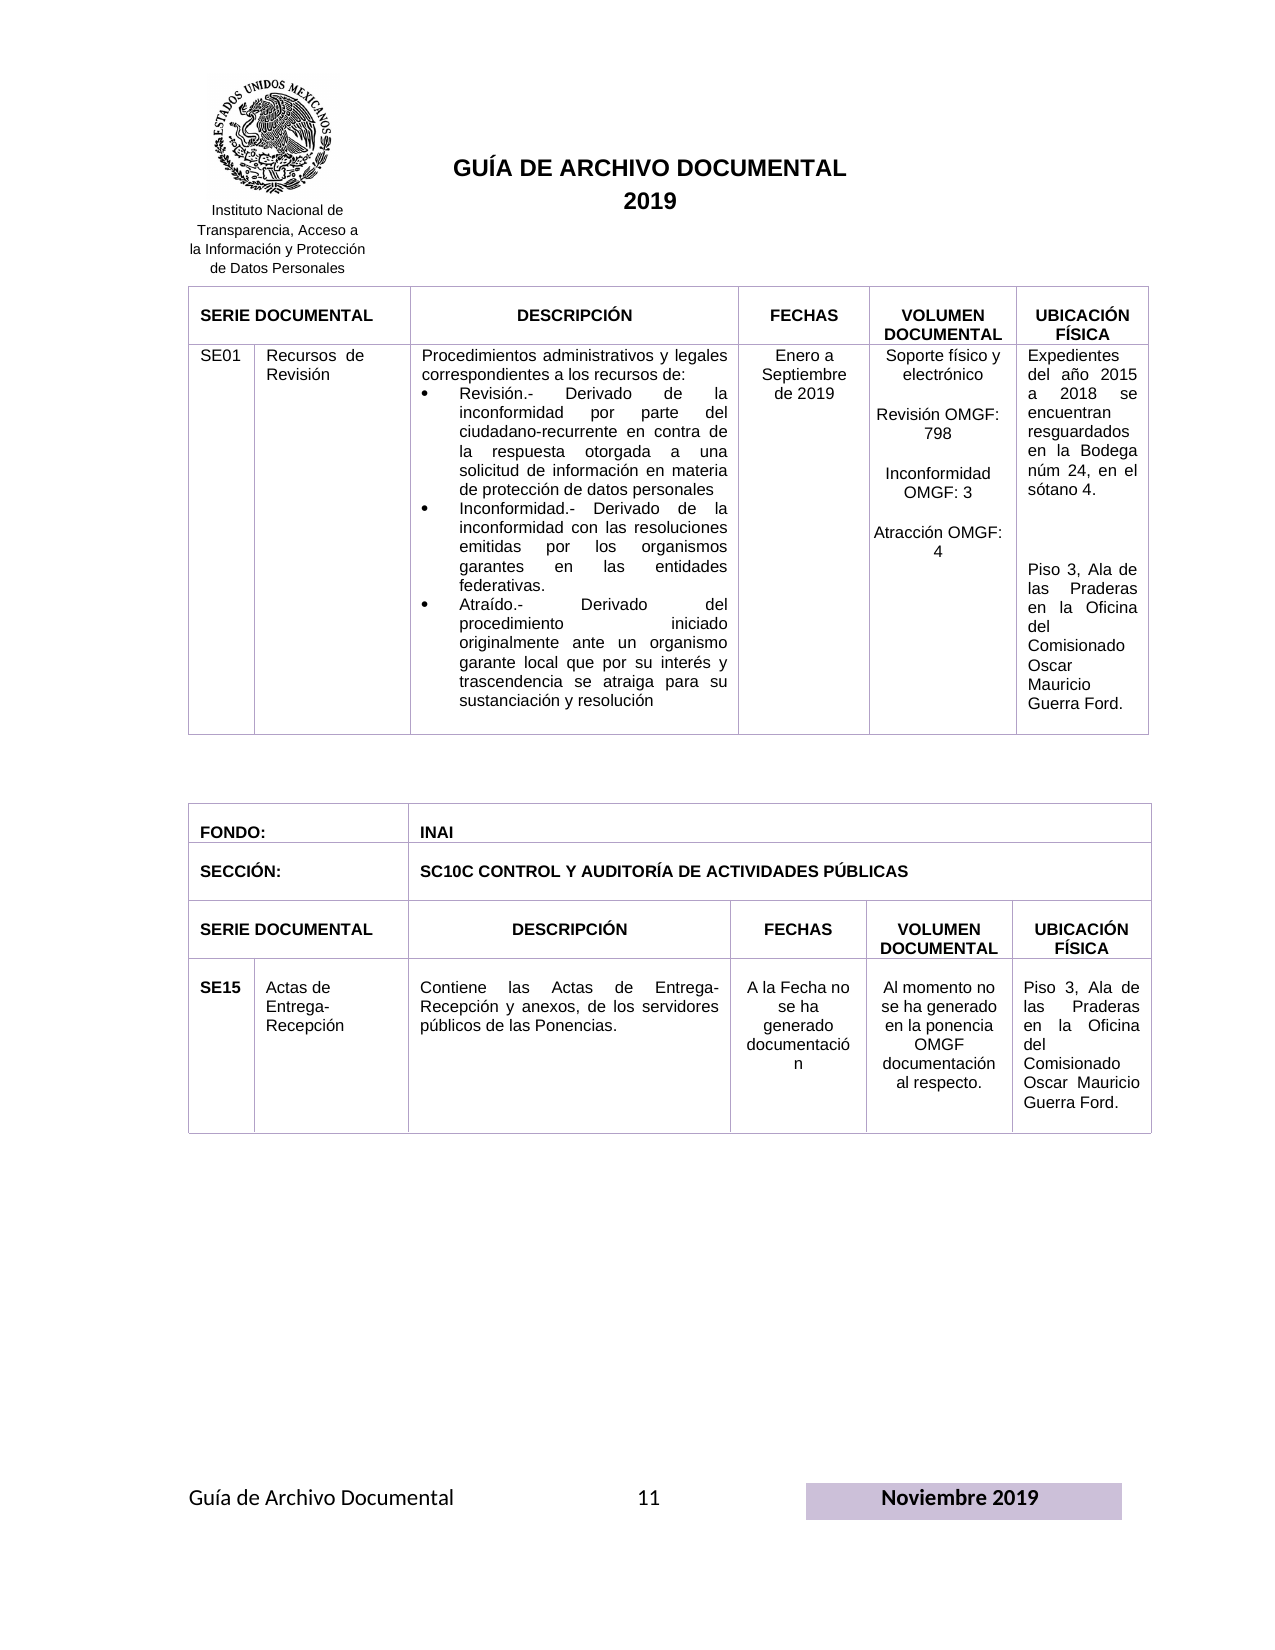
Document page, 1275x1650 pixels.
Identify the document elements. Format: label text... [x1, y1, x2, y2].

table_cell Contiene las Actas de Entrega-Recepción y anexos, de los servidores públicos de las Ponencias. [409, 959, 730, 1132]
picture [206, 73, 340, 202]
table_cell SERIE DOCUMENTAL [189, 287, 410, 344]
table_header INAI [409, 804, 1151, 842]
table_cell Al momento no se ha generado en la ponencia OMGF documentación al respecto. [867, 959, 1012, 1132]
table_cell UBICACIÓN FÍSICA [1017, 287, 1148, 344]
table_cell SE01 [189, 345, 254, 734]
table_cell Actas de Entrega-Recepción [255, 959, 408, 1132]
table_cell A la Fecha no se ha generado documentación [731, 959, 866, 1132]
table_cell Enero a Septiembre de 2019 [739, 345, 869, 734]
table_cell SERIE DOCUMENTAL [189, 901, 408, 958]
table_cell VOLUMEN DOCUMENTAL [870, 287, 1016, 344]
table_cell Recursos de Revisión [255, 345, 410, 734]
table_cell Soporte físico y electrónico Revisión OMGF: 798 Inconformidad OMGF: 3 Atracción OMGF: 4 [870, 345, 1016, 734]
table_cell Piso 3, Ala de las Praderas en la Oficina del Comisionado Oscar Mauricio Guerra Ford. [1013, 959, 1151, 1132]
table_cell FECHAS [739, 287, 869, 344]
table_cell VOLUMEN DOCUMENTAL [867, 901, 1012, 958]
table_cell SE15 [189, 959, 254, 1132]
table_cell FECHAS [731, 901, 866, 958]
table_header FONDO: [189, 804, 408, 842]
table_cell SECCIÓN: [189, 843, 408, 900]
table_cell DESCRIPCIÓN [411, 287, 738, 344]
table_cell Expedientes del año 2015 a 2018 se encuentran resguardados en la Bodega núm 24, en el sótano 4. Piso 3, Ala de las Praderas en la Oficina del Comisionado Oscar Mauricio Guerra Ford. [1017, 345, 1148, 734]
table_cell SC10C CONTROL Y AUDITORÍA DE ACTIVIDADES PÚBLICAS [409, 843, 1151, 900]
table_cell DESCRIPCIÓN [409, 901, 730, 958]
table_cell Procedimientos administrativos y legales correspondientes a los recursos de: Revisión.- Derivado de la inconformidad por parte del ciudadano-recurrente en contra de la respuesta otorgada a una solicitud de información en materia de protección de datos personales Inconformidad.- Derivado de la inconformidad con las resoluciones emitidas por los organismos garantes en las entidades federativas. Atraído.- Derivado del procedimiento iniciado originalmente ante un organismo garante local que por su interés y trascendencia se atraiga para su sustanciación y resolución [411, 345, 738, 734]
table_cell UBICACIÓN FÍSICA [1013, 901, 1151, 958]
